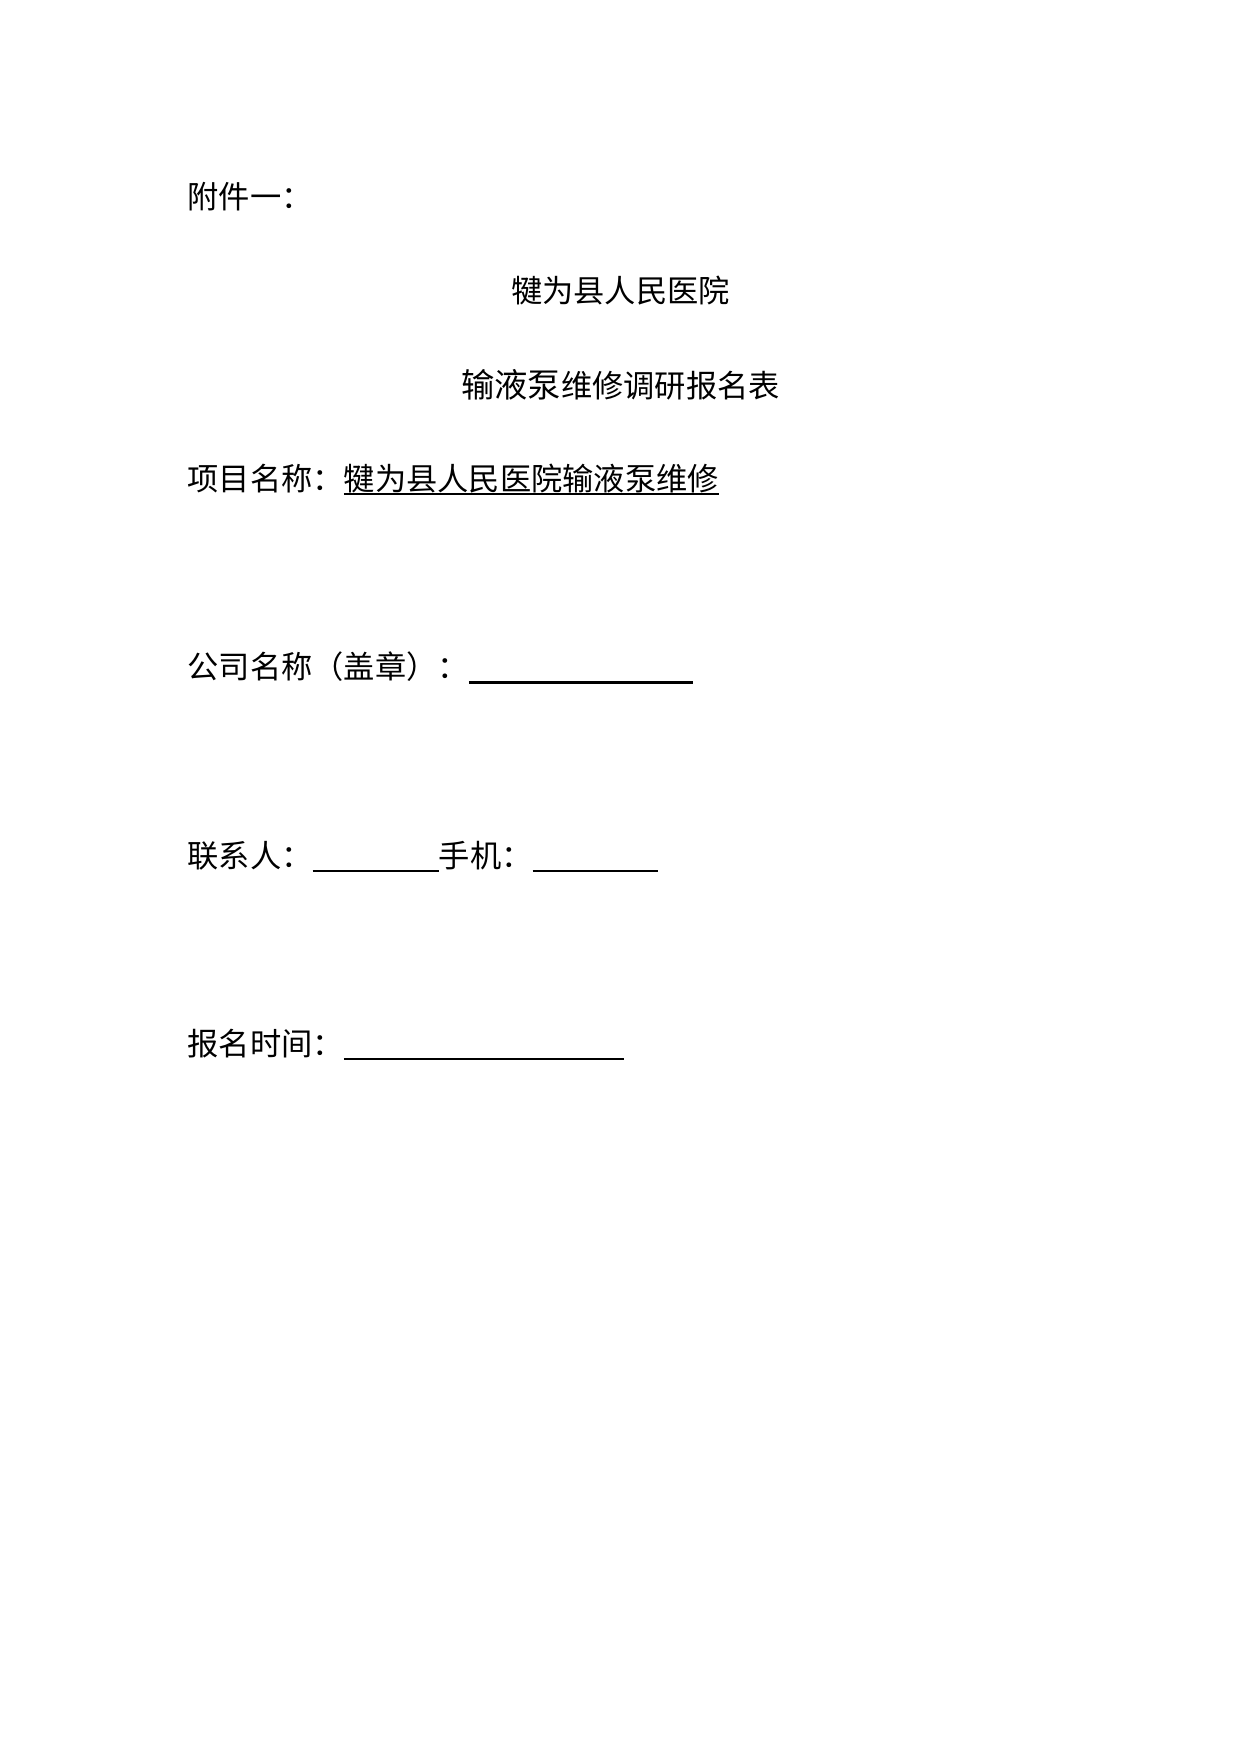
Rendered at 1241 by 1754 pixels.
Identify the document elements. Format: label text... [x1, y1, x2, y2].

text 公司名称（盖章）： [187, 633, 1053, 698]
text 附件一： [187, 162, 1053, 227]
text 联系人： 手机： [187, 821, 1053, 886]
text 报名时间： [187, 1009, 1053, 1074]
text 犍为县人民医院 [187, 256, 1053, 321]
text 项目名称：犍为县人民医院输液泵维修 [187, 444, 1053, 509]
text 输液泵维修调研报名表 [187, 350, 1053, 415]
